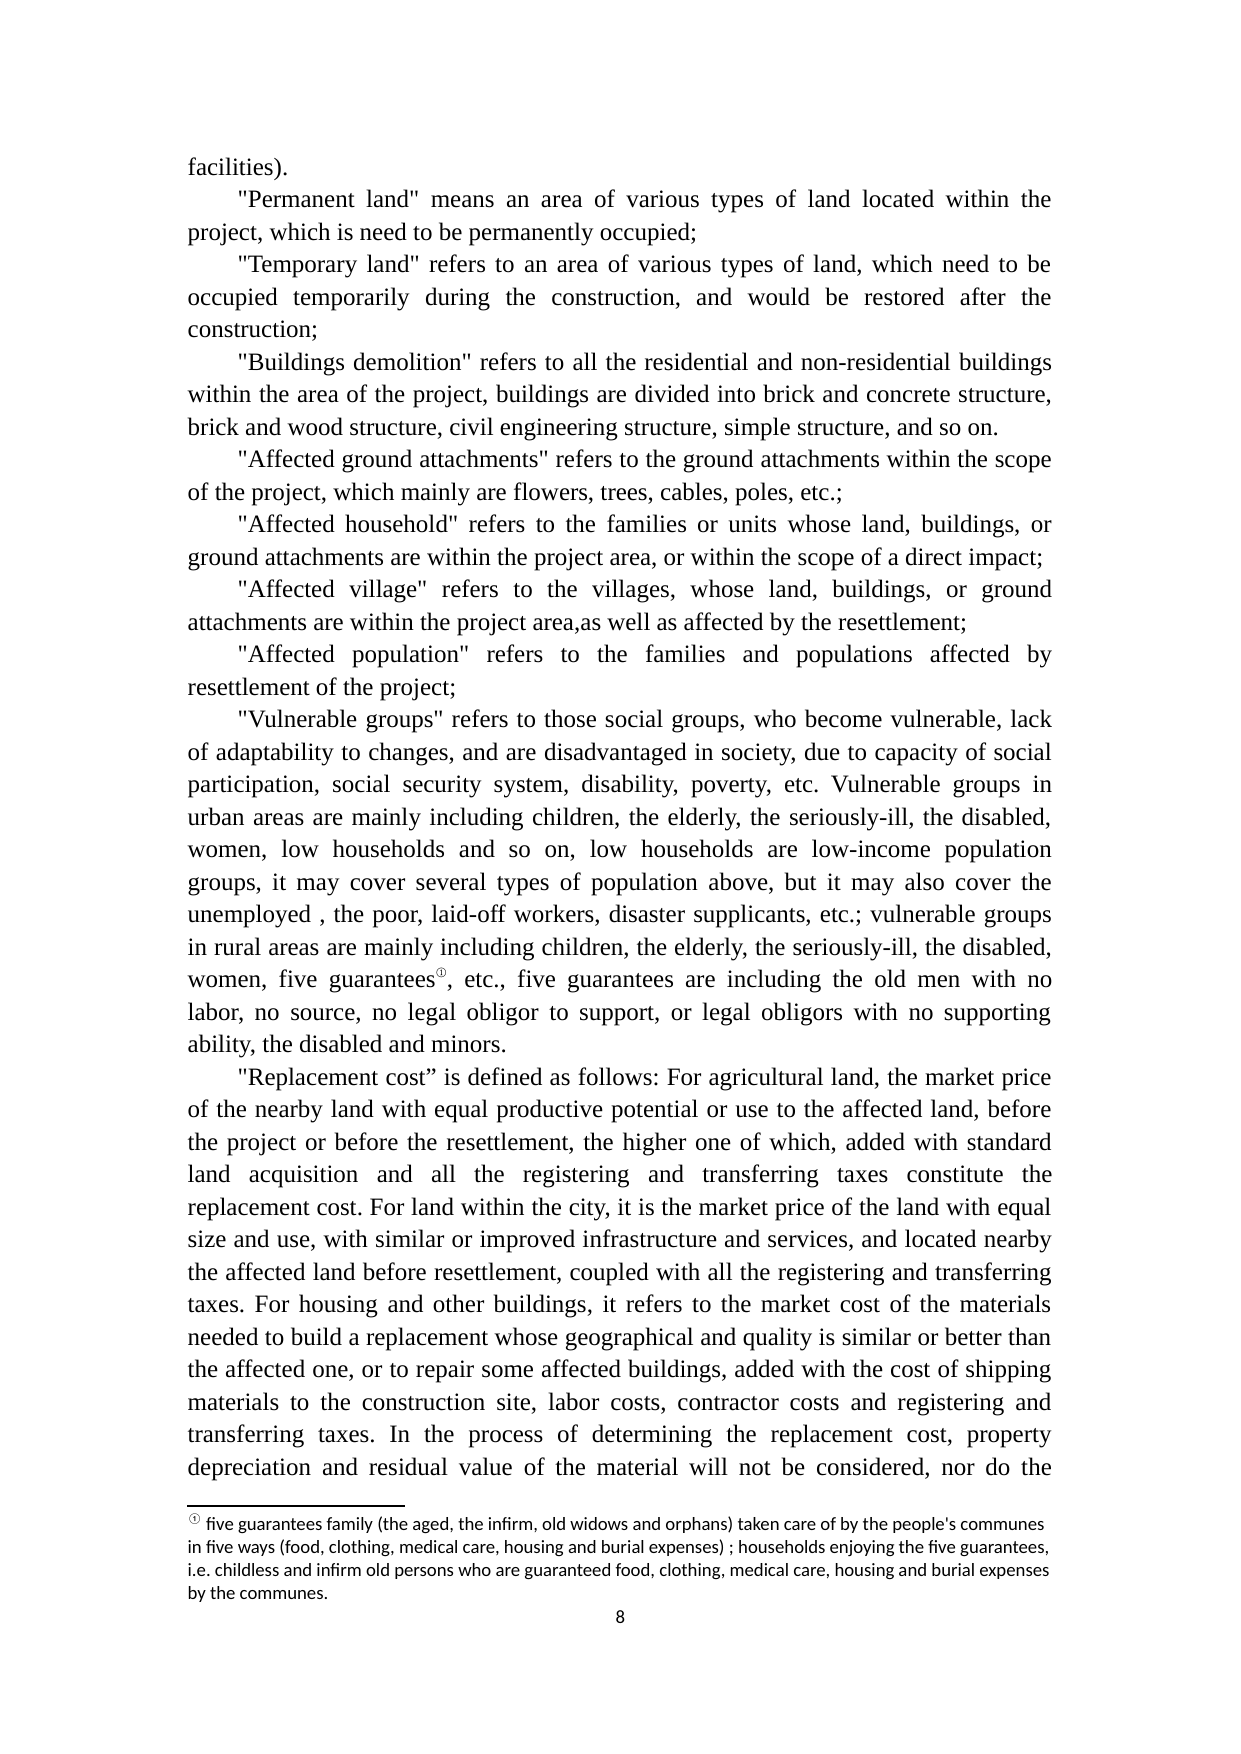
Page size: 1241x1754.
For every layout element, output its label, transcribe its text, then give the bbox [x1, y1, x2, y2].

text "Vulnerable groups" refers to those social groups, who become vulnerable, lack of adaptability to changes, and are disadvantaged in society, due to capacity of social participation, social security system, disability, poverty, etc. Vulnerable groups in urban areas are mainly including children, the elderly, the seriously-ill, the disabled, women, low households and so on, low households are low-income population groups, it may cover several types of population above, but it may also cover the unemployed , the poor, laid-off workers, disaster supplicants, etc.; vulnerable groups in rural areas are mainly including children, the elderly, the seriously-ill, the disabled, women, five guarantees, etc., five guarantees are including the old men with no labor, no source, no legal obligor to support, or legal obligors with no supporting ability, the disabled and minors. [187, 702, 1053, 1060]
text "Temporary land" refers to an area of various types of land, which need to be occupied temporarily during the construction, and would be restored after the construction; [187, 247, 1053, 345]
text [187, 1060, 1053, 1482]
text "Affected household" refers to the families or units whose land, buildings, or ground attachments are within the project area, or within the scope of a direct impact; [187, 507, 1053, 572]
text "Affected village" refers to the villages, whose land, buildings, or ground attachments are within the project area,as well as affected by the resettlement; [187, 572, 1053, 637]
text "Permanent land" means an area of various types of land located within the project, which is need to be permanently occupied; [187, 182, 1053, 247]
text "Buildings demolition" refers to all the residential and non-residential buildings within the area of the project, buildings are divided into brick and concrete structure, brick and wood structure, civil engineering structure, simple structure, and so on. [187, 345, 1053, 442]
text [187, 150, 1053, 182]
text "Affected population" refers to the families and populations affected by resettlement of the project; [187, 637, 1053, 702]
text "Affected ground attachments" refers to the ground attachments within the scope of the project, which mainly are flowers, trees, cables, poles, etc.; [187, 442, 1053, 507]
